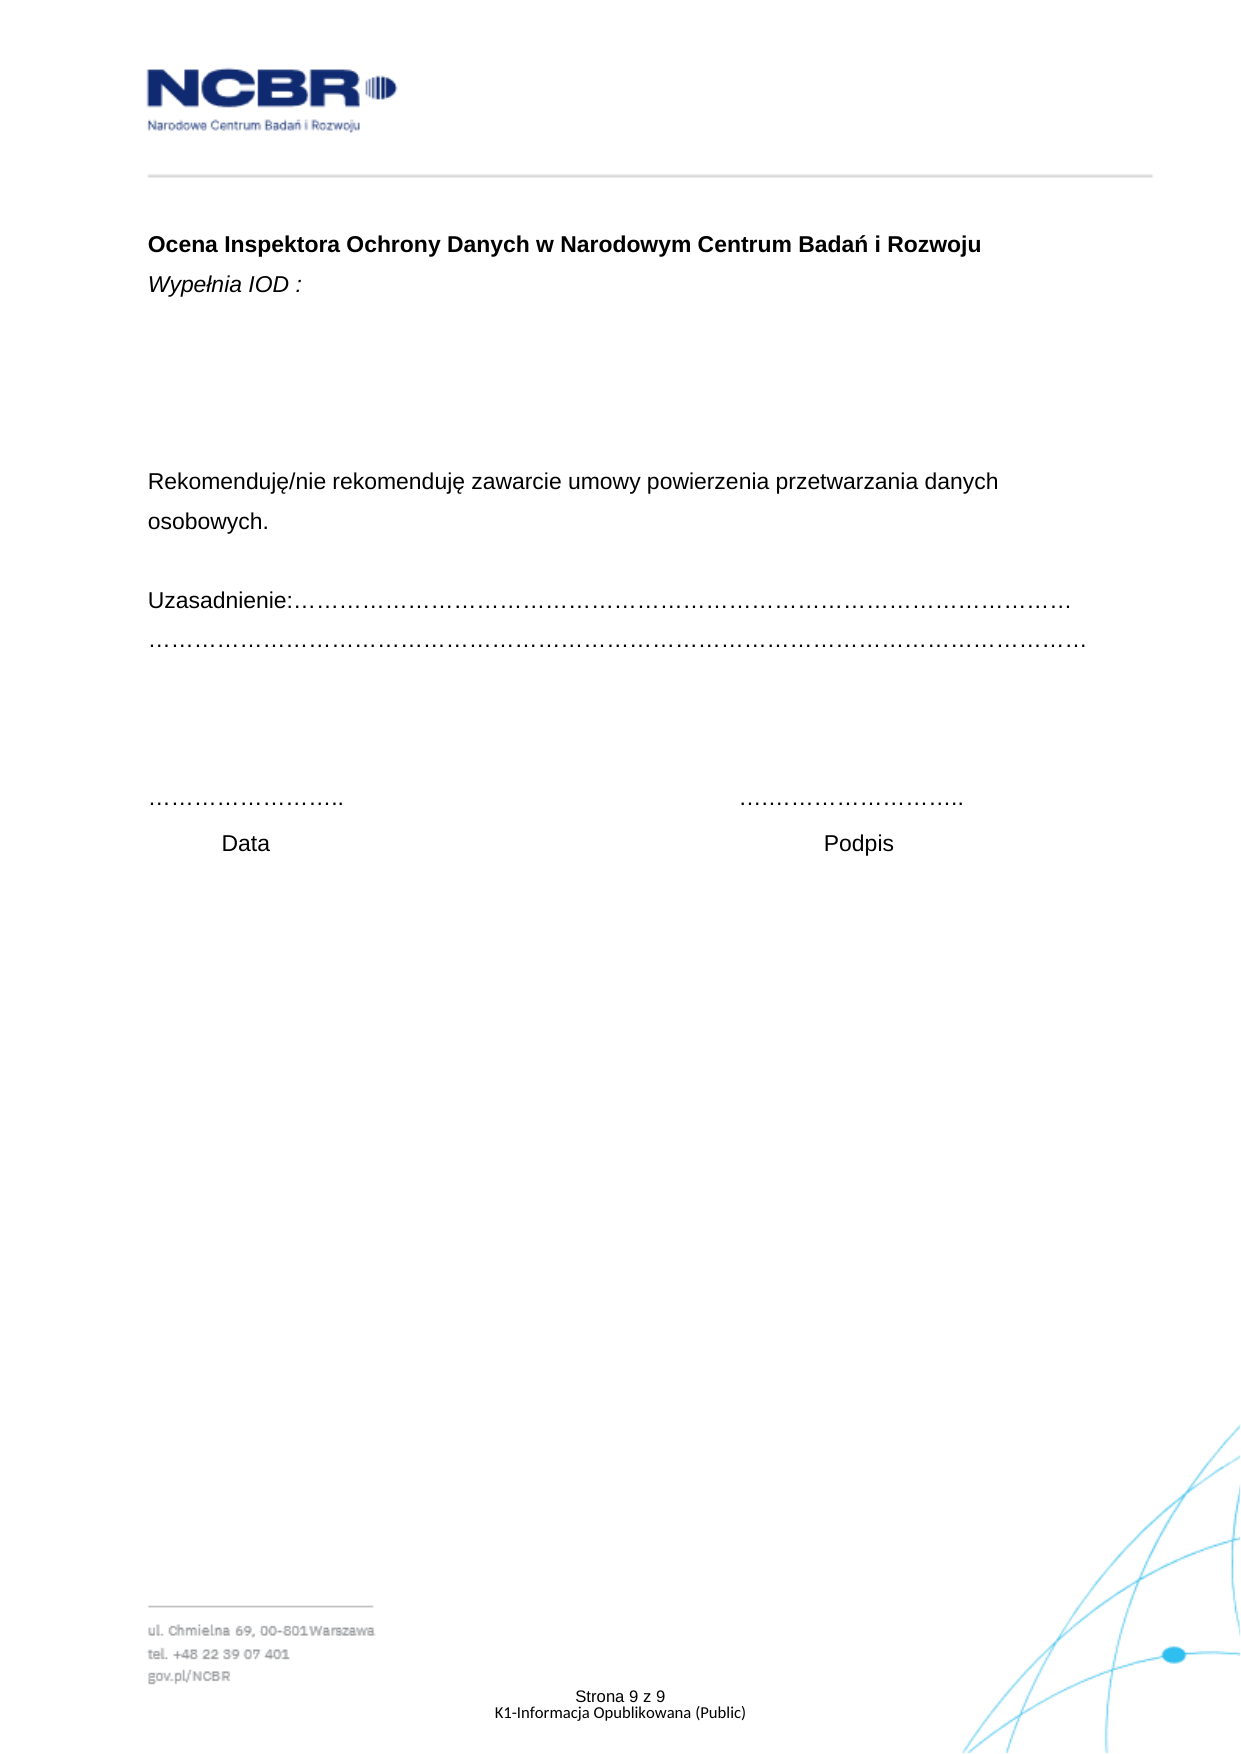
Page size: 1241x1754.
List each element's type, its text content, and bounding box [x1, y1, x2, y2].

text Data Podpis [148, 830, 1092, 856]
text Ocena Inspektora Ochrony Danych w Narodowym Centrum Badań i Rozwoju [148, 231, 1092, 258]
text …………………………………………………………………………………………………………… [148, 626, 1092, 653]
picture [30, 0, 1241, 1753]
text …………………….. ….…………………….. [148, 784, 1092, 811]
text Rekomenduję/nie rekomenduję zawarcie umowy powierzenia przetwarzania danych osobowych. [148, 468, 1092, 534]
text Wypełnia IOD : [148, 271, 1092, 297]
text Uzasadnienie:………………………………………………………………………………………… [148, 587, 1092, 613]
